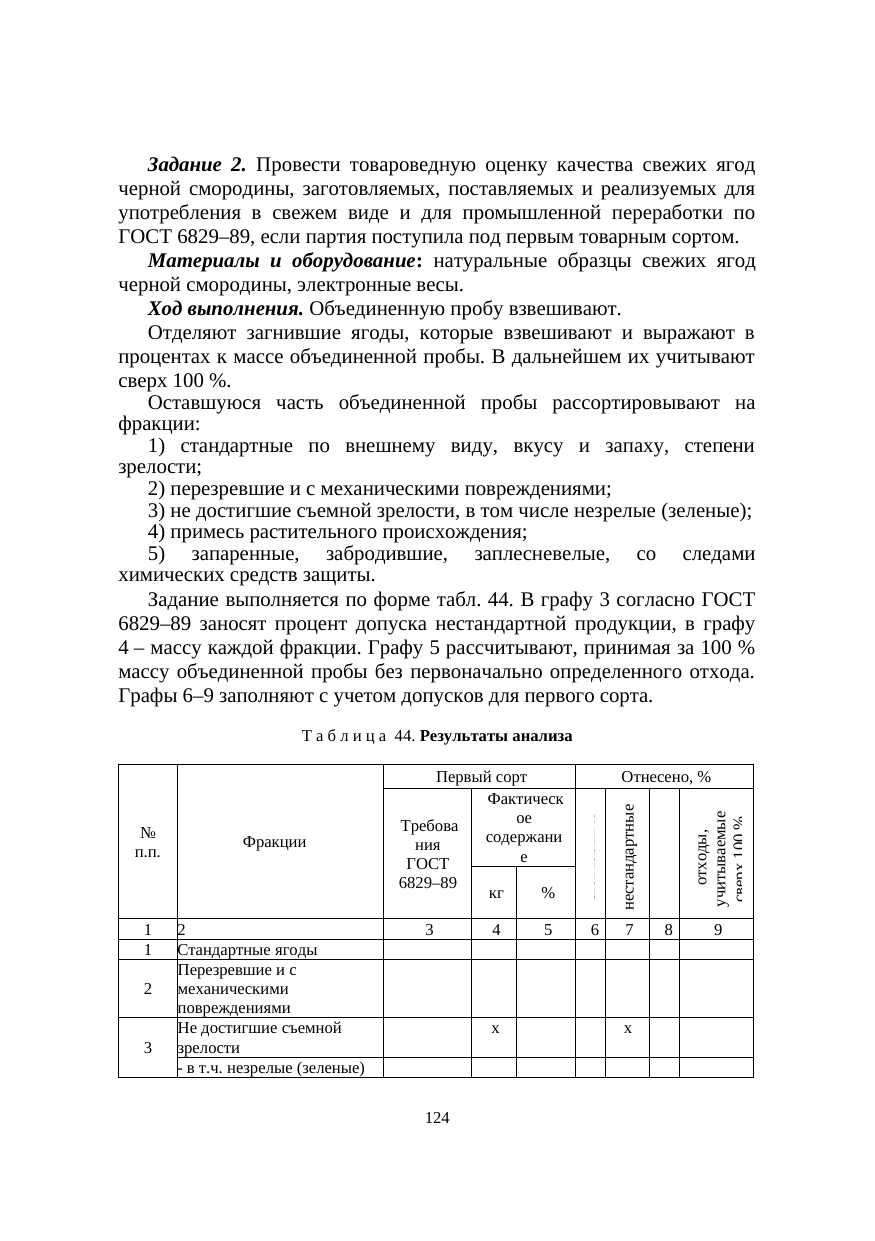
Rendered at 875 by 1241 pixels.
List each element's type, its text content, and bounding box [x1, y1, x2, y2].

list 1) стандартные по внешнему виду, вкусу и запаху, степени зрелости; [118, 435, 756, 478]
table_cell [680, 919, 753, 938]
text 4) примесь растительного происхождения; [118, 522, 756, 543]
text Оставшуюся часть объединенной пробы рассортировывают на фракции: [118, 392, 756, 435]
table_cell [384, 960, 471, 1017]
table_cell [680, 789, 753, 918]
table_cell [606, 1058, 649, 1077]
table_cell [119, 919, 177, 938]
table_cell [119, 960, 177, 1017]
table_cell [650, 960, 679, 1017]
text Т а б л и ц а 44. Результаты анализа [118, 726, 756, 745]
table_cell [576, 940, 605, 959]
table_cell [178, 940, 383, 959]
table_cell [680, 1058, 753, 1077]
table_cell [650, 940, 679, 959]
list 2) перезревшие и с механическими повреждениями; [118, 478, 756, 500]
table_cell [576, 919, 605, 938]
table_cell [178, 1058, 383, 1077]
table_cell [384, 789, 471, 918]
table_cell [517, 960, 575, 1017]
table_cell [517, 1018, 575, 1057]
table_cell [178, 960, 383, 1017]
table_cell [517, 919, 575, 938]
text Задание выполняется по форме табл. 44. В графу 3 согласно ГОСТ 6829–89 заносят процент допуска нестандартной продукции, в графу 4 – массу каждой фракции. Графу 5 рассчитывают, принимая за 100 % массу объединенной пробы без первоначально определенного отхода. Графы 6–9 заполняют с учетом допусков для первого сорта. [118, 586, 756, 707]
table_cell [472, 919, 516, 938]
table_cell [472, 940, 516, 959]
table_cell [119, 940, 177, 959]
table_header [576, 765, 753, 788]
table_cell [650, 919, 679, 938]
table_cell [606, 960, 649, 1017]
text Ход выполнения. Объединенную пробу взвешивают. [118, 296, 756, 320]
text 5) запаренные, забродившие, заплесневелые, со следами химических средств защиты. [118, 543, 756, 586]
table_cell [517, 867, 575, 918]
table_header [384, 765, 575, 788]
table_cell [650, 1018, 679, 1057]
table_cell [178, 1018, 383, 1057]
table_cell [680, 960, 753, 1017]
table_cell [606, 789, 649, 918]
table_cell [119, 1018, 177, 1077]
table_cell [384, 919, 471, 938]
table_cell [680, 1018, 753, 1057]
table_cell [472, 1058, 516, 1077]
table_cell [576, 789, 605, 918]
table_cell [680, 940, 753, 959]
text Задание 2. Провести товароведную оценку качества свежих ягод черной смородины, заготовляемых, поставляемых и реализуемых для употребления в свежем виде и для промышленной переработки по ГОСТ 6829–89, если партия поступила под первым товарным сортом. [118, 151, 756, 248]
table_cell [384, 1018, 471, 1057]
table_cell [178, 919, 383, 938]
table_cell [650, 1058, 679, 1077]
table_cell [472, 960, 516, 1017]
text Отделяют загнившие ягоды, которые взвешивают и выражают в процентах к массе объединенной пробы. В дальнейшем их учитывают сверх 100 %. [118, 320, 756, 392]
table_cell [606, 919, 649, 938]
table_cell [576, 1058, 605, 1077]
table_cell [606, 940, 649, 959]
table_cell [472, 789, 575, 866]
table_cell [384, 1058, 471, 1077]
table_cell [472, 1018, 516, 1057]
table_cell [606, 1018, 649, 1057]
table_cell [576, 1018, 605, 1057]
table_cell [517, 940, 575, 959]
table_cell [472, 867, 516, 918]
text 3) не достигшие съемной зрелости, в том числе незрелые (зеленые); [118, 500, 756, 522]
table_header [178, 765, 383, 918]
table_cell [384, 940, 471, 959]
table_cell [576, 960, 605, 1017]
text Материалы и оборудование: натуральные образцы свежих ягод черной смородины, электронные весы. [118, 248, 756, 296]
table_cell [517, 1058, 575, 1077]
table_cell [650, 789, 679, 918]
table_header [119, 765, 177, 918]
